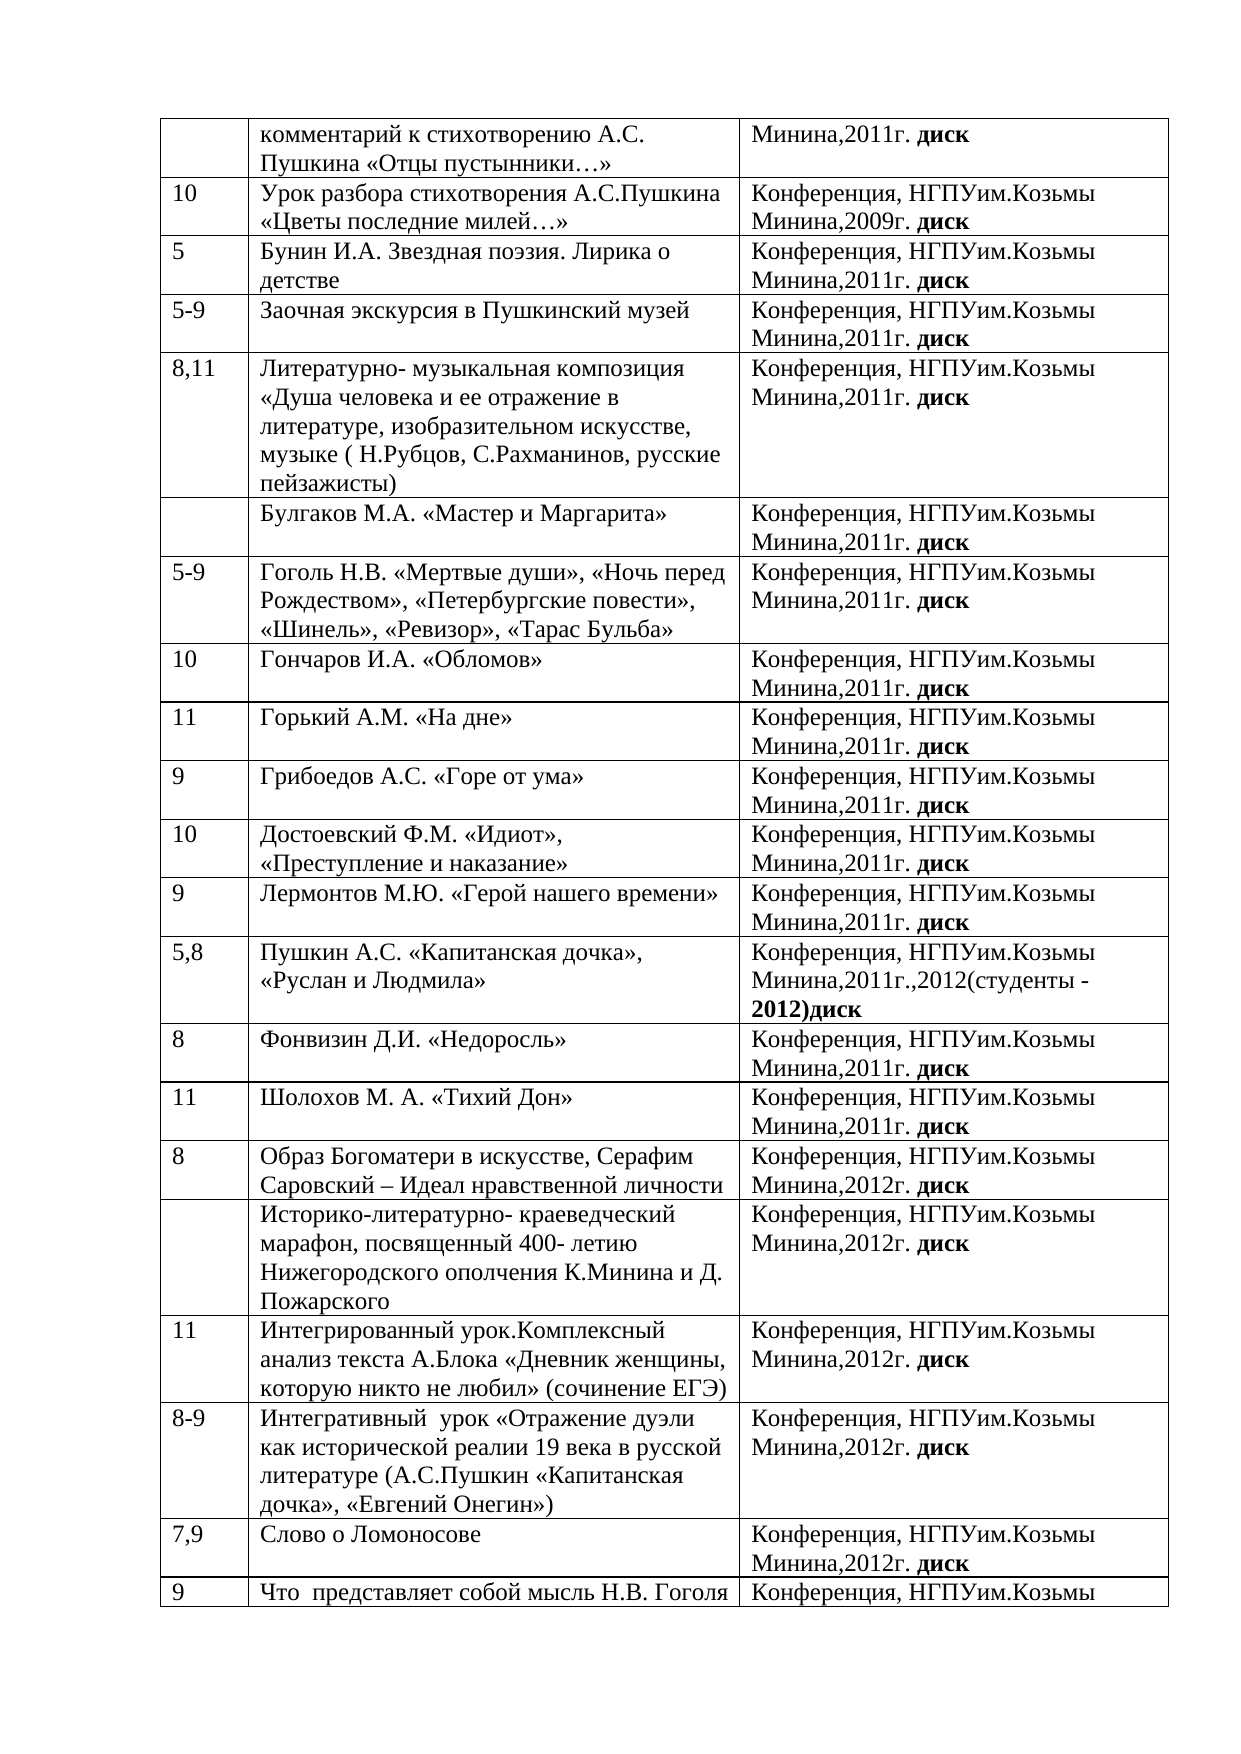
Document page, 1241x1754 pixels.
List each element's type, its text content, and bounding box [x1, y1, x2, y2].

table_cell 7,9 [161, 1519, 248, 1576]
table_cell Конференция, НГПУим.Козьмы Минина,2011г. диск [740, 820, 1168, 877]
table_cell Шолохов М. А. «Тихий Дон» [249, 1083, 739, 1140]
table_cell Гончаров И.А. «Обломов» [249, 644, 739, 701]
table_cell Интегративный урок «Отражение дуэли как исторической реалии 19 века в русской литературе (А.С.Пушкин «Капитанская дочка», «Евгений Онегин») [249, 1403, 739, 1518]
table_cell 11 [161, 703, 248, 760]
table_cell Заочная экскурсия в Пушкинский музей [249, 295, 739, 352]
table_cell 10 [161, 644, 248, 701]
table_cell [740, 119, 1168, 177]
table_cell Достоевский Ф.М. «Идиот», «Преступление и наказание» [249, 820, 739, 877]
table_cell Булгаков М.А. «Мастер и Маргарита» [249, 498, 739, 556]
table_cell Конференция, НГПУим.Козьмы Минина,2012г. диск [740, 1200, 1168, 1314]
table_cell 5 [161, 236, 248, 294]
table_cell Литературно- музыкальная композиция «Душа человека и ее отражение в литературе, изобразительном искусстве, музыке ( Н.Рубцов, С.Рахманинов, русские пейзажисты) [249, 353, 739, 497]
table_cell Образ Богоматери в искусстве, Серафим Саровский – Идеал нравственной личности [249, 1141, 739, 1198]
table_cell Конференция, НГПУим.Козьмы Минина,2011г. диск [740, 295, 1168, 352]
table_cell 8-9 [161, 1403, 248, 1518]
table_cell Конференция, НГПУим.Козьмы Минина,2009г. диск [740, 178, 1168, 235]
table_cell 8 [161, 1141, 248, 1198]
table_cell 5,8 [161, 937, 248, 1023]
table_cell 11 [161, 1316, 248, 1402]
table_cell Конференция, НГПУим.Козьмы Минина,2011г. диск [740, 1083, 1168, 1140]
table_cell Конференция, НГПУим.Козьмы Минина,2012г. диск [740, 1316, 1168, 1402]
table_cell Конференция, НГПУим.Козьмы Минина,2011г. диск [740, 353, 1168, 497]
table_cell 5-9 [161, 557, 248, 643]
table_cell Горький А.М. «На дне» [249, 703, 739, 760]
table_cell Конференция, НГПУим.Козьмы Минина,2012г. диск [740, 1403, 1168, 1518]
table_cell 5-9 [161, 295, 248, 352]
table_cell Конференция, НГПУим.Козьмы Минина,2011г. диск [740, 761, 1168, 818]
table_cell [161, 498, 248, 556]
table_cell Гоголь Н.В. «Мертвые души», «Ночь перед Рождеством», «Петербургские повести», «Шинель», «Ревизор», «Тарас Бульба» [249, 557, 739, 643]
table_cell Грибоедов А.С. «Горе от ума» [249, 761, 739, 818]
table_cell Конференция, НГПУим.Козьмы Минина,2011г. диск [740, 498, 1168, 556]
table_cell Пушкин А.С. «Капитанская дочка», «Руслан и Людмила» [249, 937, 739, 1023]
table_cell Фонвизин Д.И. «Недоросль» [249, 1024, 739, 1081]
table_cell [249, 1578, 739, 1606]
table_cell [249, 119, 739, 177]
table_cell [161, 1200, 248, 1314]
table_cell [740, 1578, 1168, 1606]
table_cell Интегрированный урок.Комплексный анализ текста А.Блока «Дневник женщины, которую никто не любил» (сочинение ЕГЭ) [249, 1316, 739, 1402]
table_cell Конференция, НГПУим.Козьмы Минина,2011г. диск [740, 644, 1168, 701]
table_cell 10 [161, 178, 248, 235]
table_cell Историко-литературно- краеведческий марафон, посвященный 400- летию Нижегородского ополчения К.Минина и Д. Пожарского [249, 1200, 739, 1314]
table_cell 8 [161, 1024, 248, 1081]
table_cell Конференция, НГПУим.Козьмы Минина,2011г. диск [740, 557, 1168, 643]
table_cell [740, 1519, 1168, 1576]
table_cell Конференция, НГПУим.Козьмы Минина,2012г. диск [740, 1141, 1168, 1198]
table_cell Конференция, НГПУим.Козьмы Минина,2011г. диск [740, 878, 1168, 936]
table_cell Урок разбора стихотворения А.С.Пушкина «Цветы последние милей…» [249, 178, 739, 235]
table_cell Слово о Ломоносове [249, 1519, 739, 1576]
table_cell 10 [161, 820, 248, 877]
table_cell 9 [161, 119, 248, 177]
table_cell 9 [161, 1578, 248, 1606]
table_cell 9 [161, 761, 248, 818]
table_cell Конференция, НГПУим.Козьмы Минина,2011г. диск [740, 1024, 1168, 1081]
table_cell Конференция, НГПУим.Козьмы Минина,2011г. диск [740, 236, 1168, 294]
table_cell Бунин И.А. Звездная поэзия. Лирика о детстве [249, 236, 739, 294]
table_cell Конференция, НГПУим.Козьмы Минина,2011г. диск [740, 703, 1168, 760]
table_cell Конференция, НГПУим.Козьмы Минина,2011г.,2012(студенты -2012)диск [740, 937, 1168, 1023]
table_cell Лермонтов М.Ю. «Герой нашего времени» [249, 878, 739, 936]
table_cell 11 [161, 1083, 248, 1140]
table_cell 8,11 [161, 353, 248, 497]
table_cell 9 [161, 878, 248, 936]
